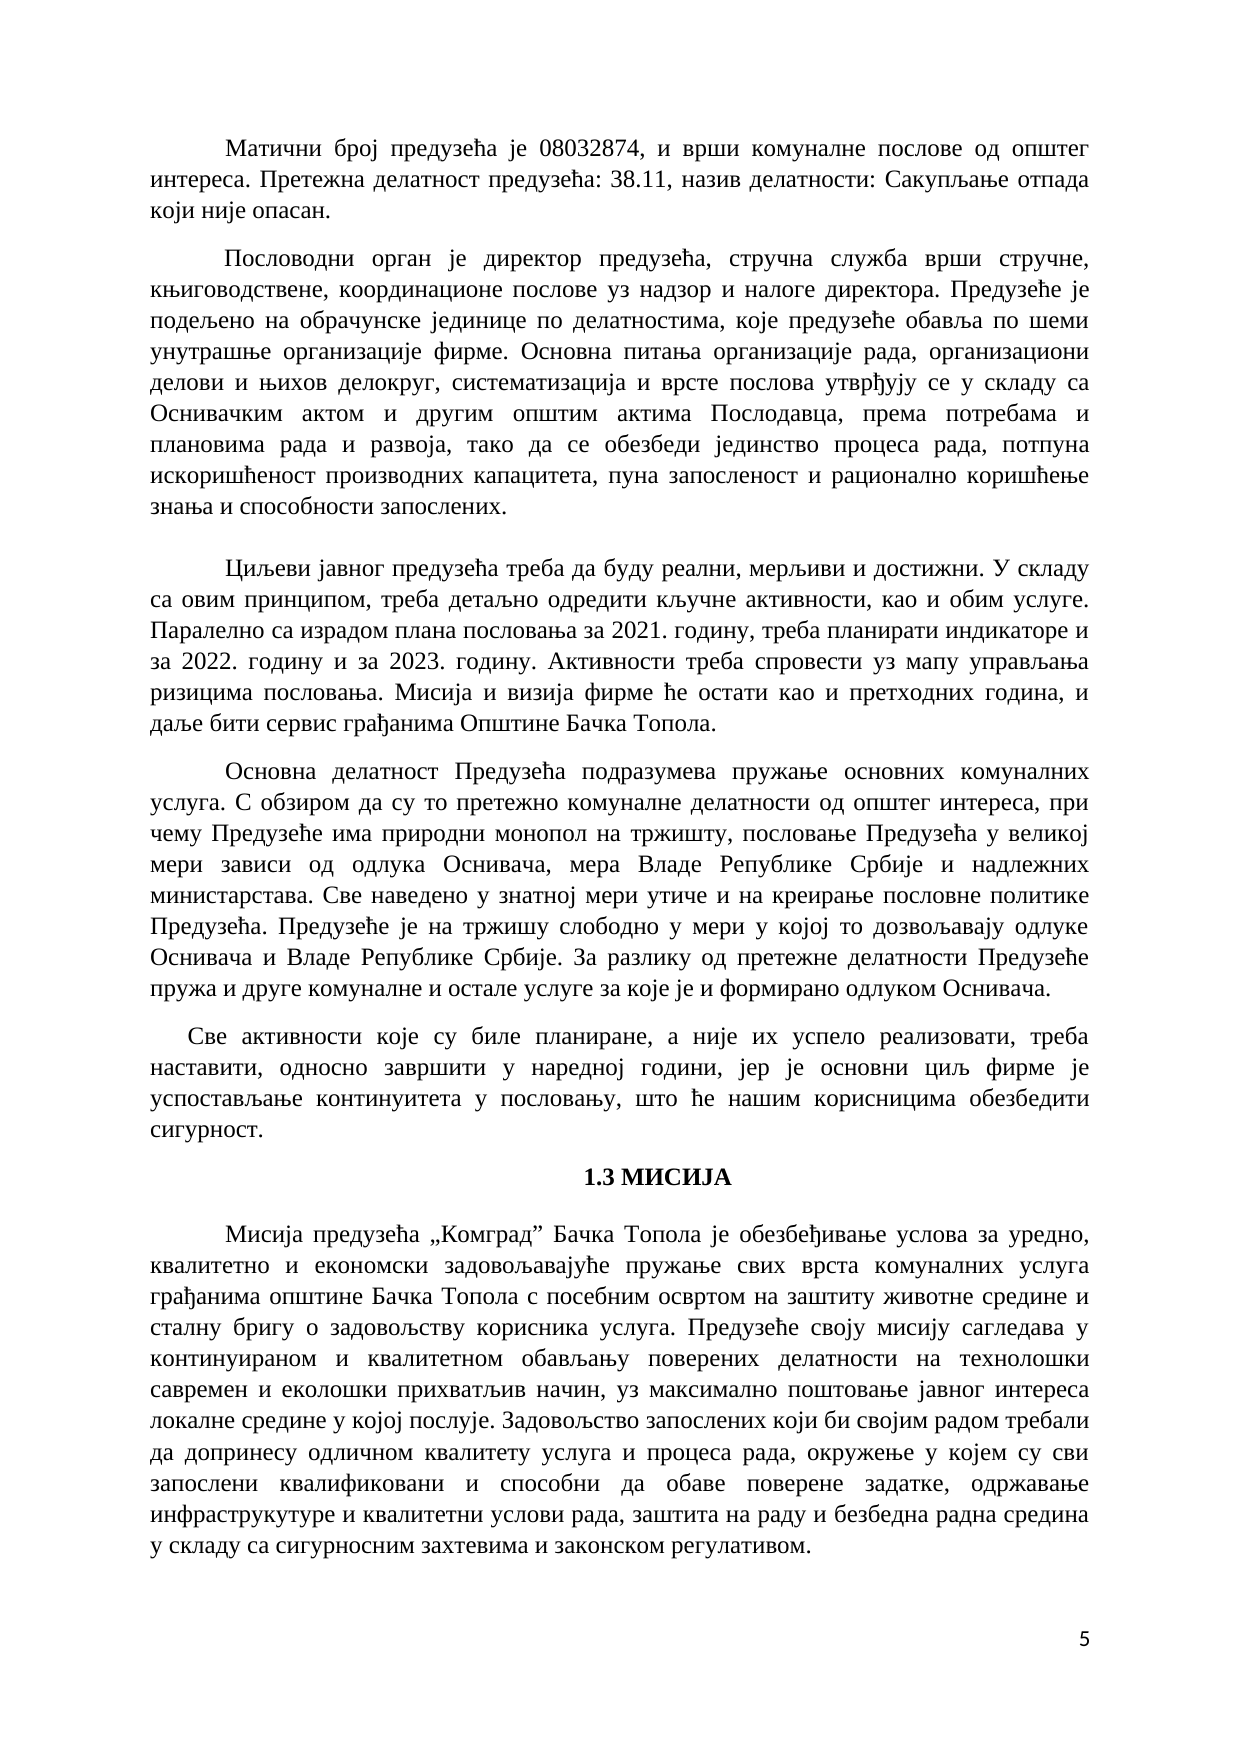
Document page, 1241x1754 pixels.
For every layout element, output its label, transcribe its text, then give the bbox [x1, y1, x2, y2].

text Матични број предузећа је 08032874, и врши комуналне послове од општег интереса. Претежна делатност предузећа: 38.11, назив делатности: Сакупљање отпада који није опасан. [150, 133, 1090, 224]
text Циљеви јавног предузећа треба да буду реални, мерљиви и достижни. У складу са овим принципом, треба детаљно одредити кључне активности, као и обим услуге. Паралелно са израдом плана пословања за 2021. годину, треба планирати индикаторе и за 2022. годину и за 2023. годину. Активности треба спровести уз мапу управљања ризицима пословања. Мисија и визија фирме ће остати као и претходних година, и даље бити сервис грађанима Општине Бачка Топола. [150, 553, 1090, 737]
text Основна делатност Предузећа подразумева пружање основних комуналних услуга. С обзиром да су то претежно комуналне делатности од општег интереса, при чему Предузеће има природни монопол на тржишту, пословање Предузећа у великој мери зависи од одлука Оснивача, мера Владе Републике Србије и надлежних министарстава. Све наведено у знатној мери утиче и на креирање пословне политике Предузећа. Предузеће је на тржишу слободно у мери у којој то дозвољавају одлуке Оснивача и Владе Републике Србије. За разлику од претежне делатности Предузеће пружа и друге комуналне и остале услуге за које је и формирано одлуком Оснивача. [150, 756, 1090, 1002]
text Мисија предузећа „Комград” Бачка Топола је обезбеђивање услова за уредно, квалитетно и економски задовољавајуће пружање свих врста комуналних услуга грађанима општине Бачка Топола с посебним освртом на заштиту животне средине и сталну бригу о задовољству корисника услуга. Предузеће своју мисију сагледава у континуираном и квалитетном обављању поверених делатности на технолошки савремен и еколошки прихватљив начин, уз максимално поштовање јавног интереса локалне средине у којој послује. Задовољство запослених који би својим радом требали да допринесу одличном квалитету услуга и процеса рада, окружење у којем су сви запослени квалификовани и способни да обаве поверене задатке, одржавање инфраструкутуре и квалитетни услови рада, заштита на раду и безбедна радна средина у складу са сигурносним захтевима и законском регулативом. [150, 1219, 1090, 1558]
text 1.3 МИСИЈА [225, 1162, 1090, 1191]
text Пословодни орган је директор предузећа, стручна служба врши стручне, књиговодствене, координационе послове уз надзор и налоге директора. Предузеће је подељено на обрачунске јединице по делатностима, које предузеће обавља по шеми унутрашње организације фирме. Основна питања организације рада, организациони делови и њихов делокруг, систематизација и врсте послова утврђују се у складу са Оснивачким актом и другим општим актима Послодавца, према потребама и плановима рада и развоја, тако да се обезбеди јединство процеса рада, потпуна искоришћеност производних капацитета, пуна запосленост и рационално коришћење знања и способности запослених. [150, 243, 1090, 520]
text Све активности које су биле планиране, а није их успело реализовати, треба наставити, односно завршити у наредној години, јер је основни циљ фирме је успостављање континуитета у пословању, што ће нашим корисницима обезбедити сигурност. [150, 1021, 1090, 1143]
